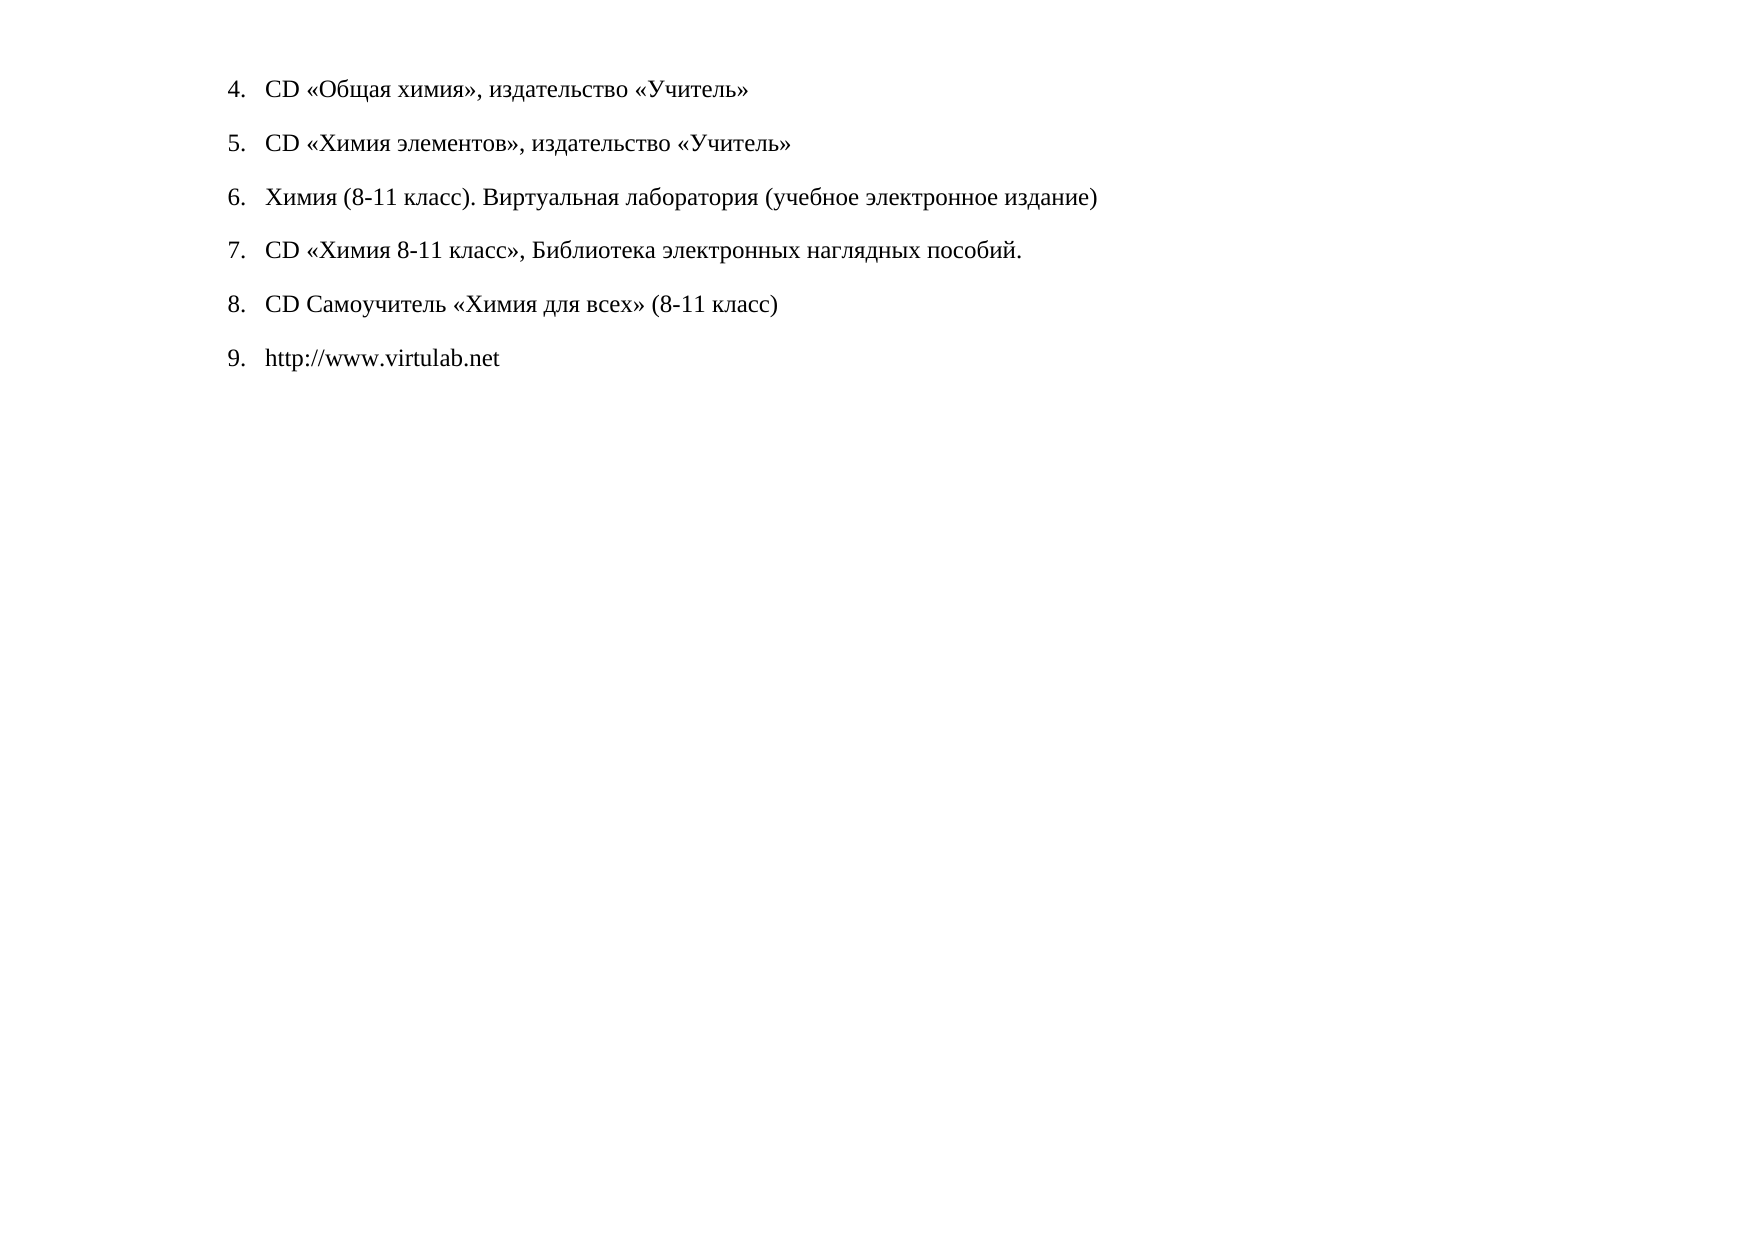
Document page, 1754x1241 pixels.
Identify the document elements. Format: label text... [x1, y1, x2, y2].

list СD «Химия 8-11 класс», Библиотека электронных наглядных пособий. [227, 235, 1636, 264]
list http://www.virtulab.net [227, 343, 1636, 372]
list CD «Общая химия», издательство «Учитель» [227, 74, 1636, 103]
list CD «Химия элементов», издательство «Учитель» [227, 128, 1636, 156]
list CD Самоучитель «Химия для всех» (8-11 класс) [227, 289, 1636, 318]
list Химия (8-11 класс). Виртуальная лаборатория (учебное электронное издание) [227, 182, 1636, 210]
